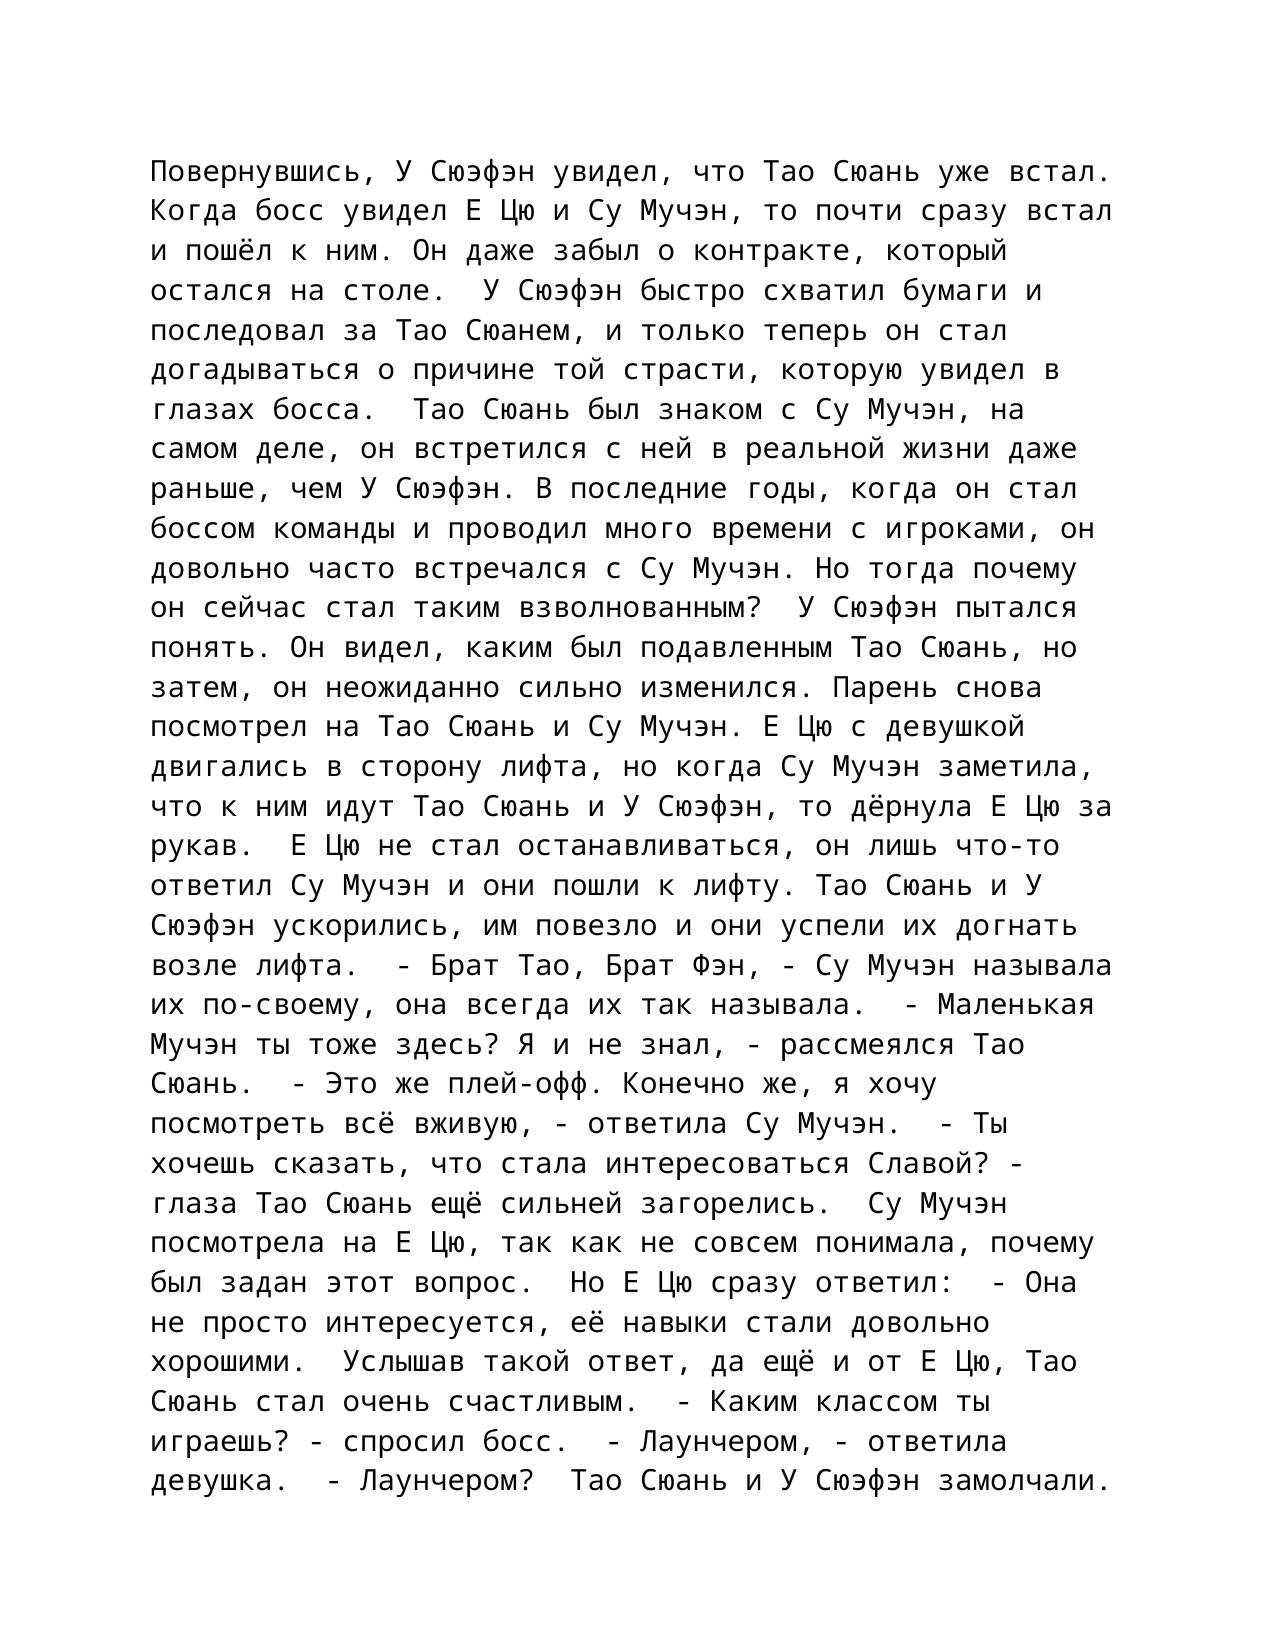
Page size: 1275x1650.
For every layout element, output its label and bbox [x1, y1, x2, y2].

text [150, 150, 1125, 1499]
